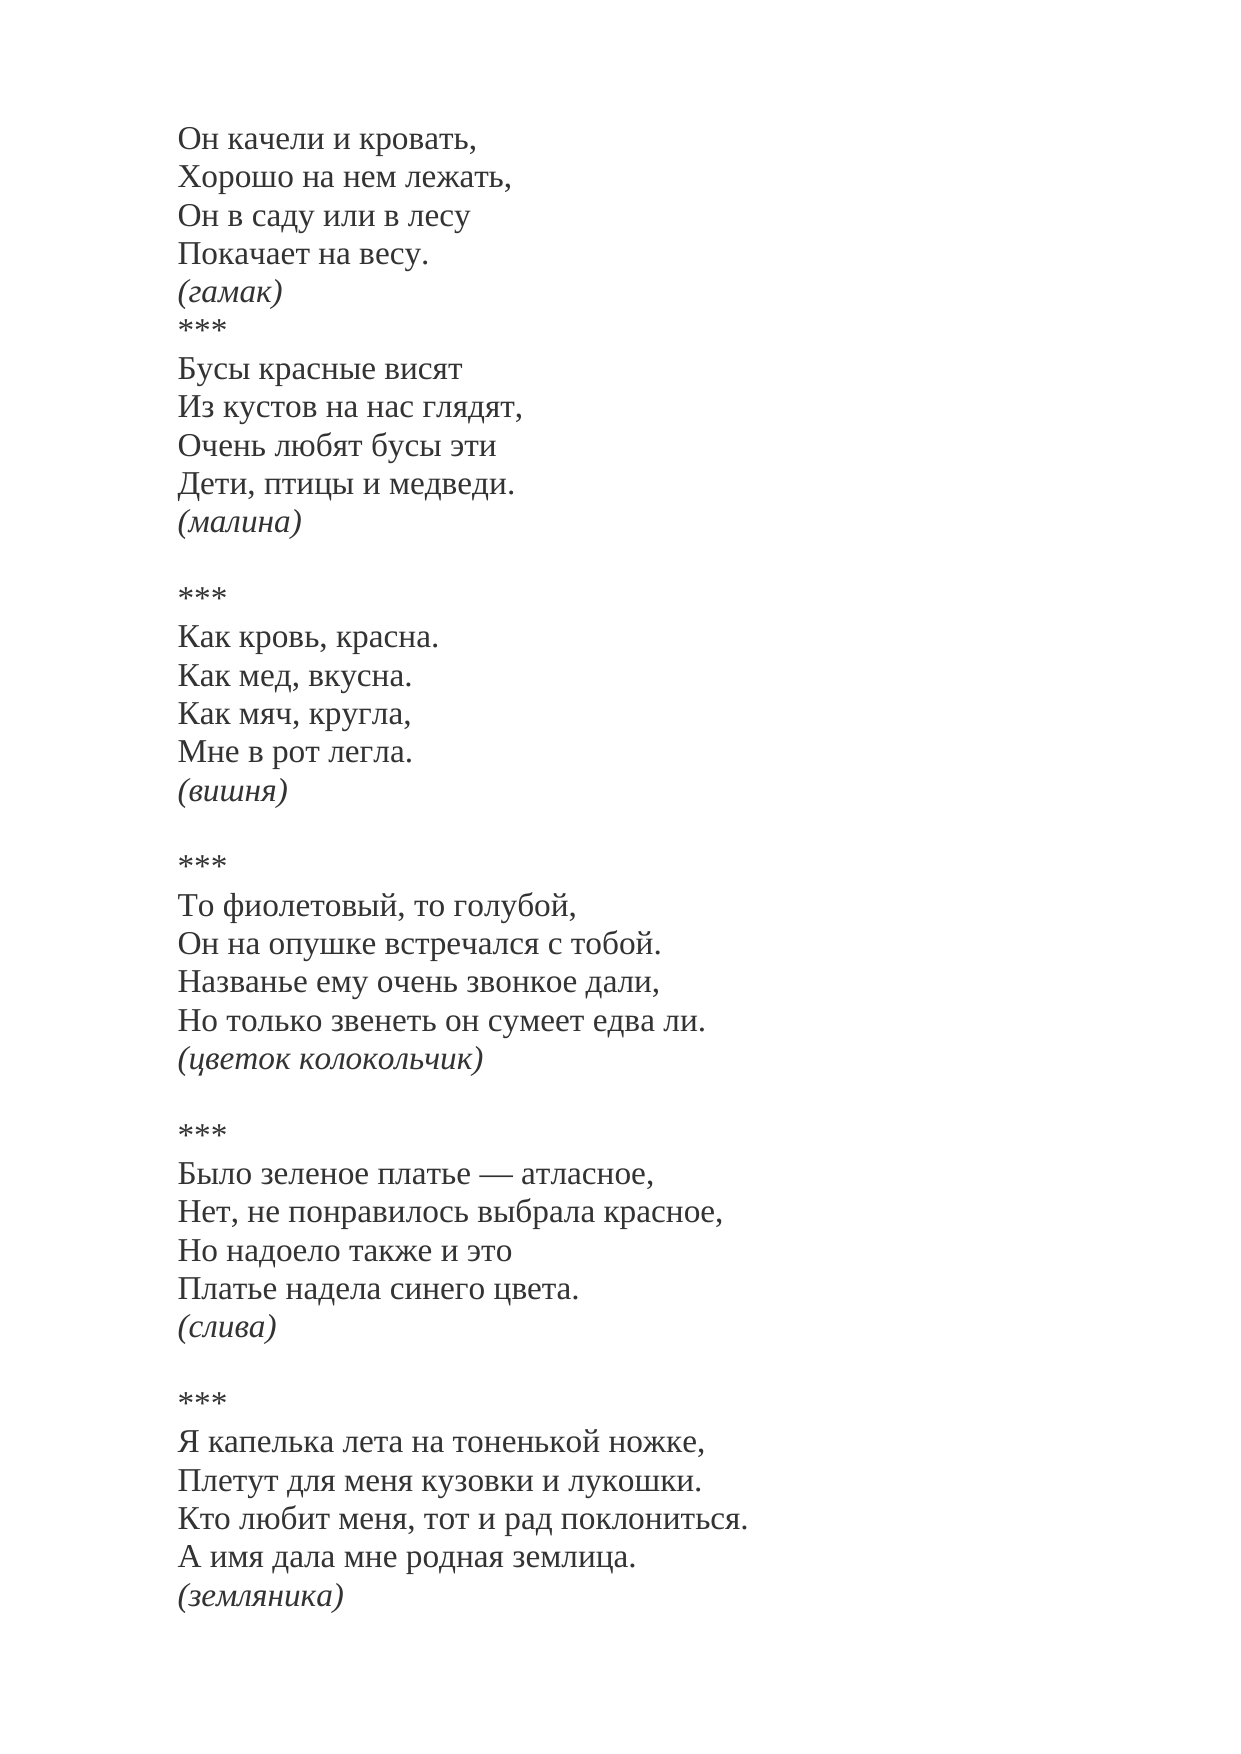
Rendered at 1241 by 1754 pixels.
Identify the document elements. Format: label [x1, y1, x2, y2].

text [177, 118, 1152, 1613]
